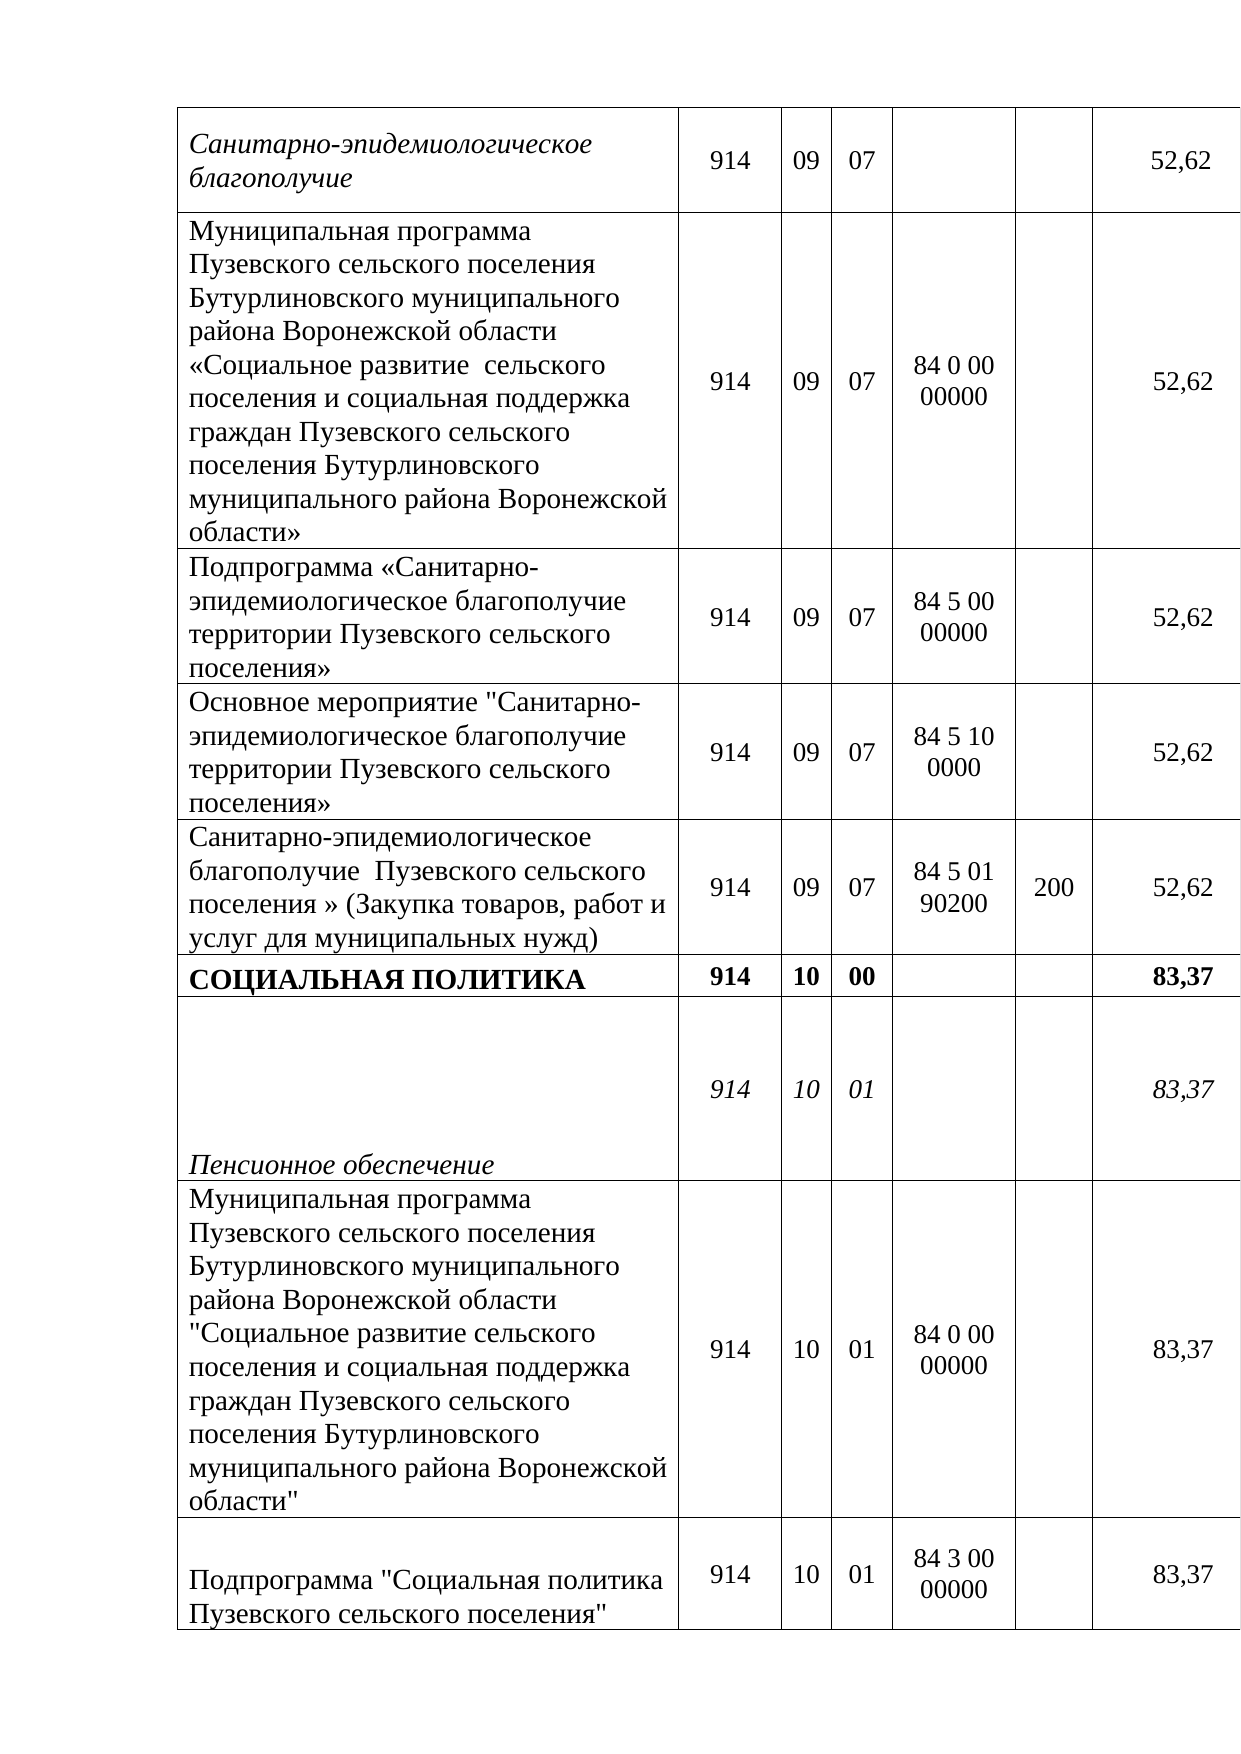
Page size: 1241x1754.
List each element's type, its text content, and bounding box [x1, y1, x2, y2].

table_cell [1016, 955, 1092, 996]
table_cell 01 [832, 1181, 892, 1517]
table_cell 83,37 [1093, 997, 1240, 1180]
table_cell 52,62 [1093, 820, 1240, 954]
table_cell Санитарно-эпидемиологическое благополучие [178, 108, 678, 212]
table_cell [1016, 108, 1092, 212]
table_cell 84 5 00 00000 [893, 549, 1015, 683]
table_cell 09 [782, 108, 831, 212]
table_cell 83,37 [1093, 1518, 1240, 1629]
table_cell 09 [782, 549, 831, 683]
table_cell 914 [679, 955, 781, 996]
table_cell 83,37 [1093, 955, 1240, 996]
table_cell 52,62 [1093, 108, 1240, 212]
table_cell Подпрограмма «Санитарно-эпидемиологическое благополучие территории Пузевского сельского поселения» [178, 549, 678, 683]
table_cell [893, 997, 1015, 1180]
table_cell 07 [832, 820, 892, 954]
table_cell Муниципальная программа Пузевского сельского поселения Бутурлиновского муниципального района Воронежской области "Социальное развитие сельского поселения и социальная поддержка граждан Пузевского сельского поселения Бутурлиновского муниципального района Воронежской области" [178, 1181, 678, 1517]
table_cell 52,62 [1093, 684, 1240, 818]
table_cell 10 [782, 1181, 831, 1517]
table_cell 07 [832, 549, 892, 683]
table_cell 10 [782, 1518, 831, 1629]
table_cell [1016, 684, 1092, 818]
table_cell 914 [679, 213, 781, 548]
table_cell [1016, 549, 1092, 683]
table_cell 914 [679, 108, 781, 212]
table_cell 83,37 [1093, 1181, 1240, 1517]
table_cell [893, 955, 1015, 996]
table_cell 10 [782, 955, 831, 996]
table_cell 07 [832, 213, 892, 548]
table_cell СОЦИАЛЬНАЯ ПОЛИТИКА [178, 955, 678, 996]
table_cell Муниципальная программа Пузевского сельского поселения Бутурлиновского муниципального района Воронежской области «Социальное развитие сельского поселения и социальная поддержка граждан Пузевского сельского поселения Бутурлиновского муниципального района Воронежской области» [178, 213, 678, 548]
table_cell 52,62 [1093, 213, 1240, 548]
table_cell [1016, 1181, 1092, 1517]
table_cell 914 [679, 549, 781, 683]
table_cell 914 [679, 1518, 781, 1629]
table_cell Основное мероприятие "Санитарно-эпидемиологическое благополучие территории Пузевского сельского поселения» [178, 684, 678, 818]
table_cell 09 [782, 684, 831, 818]
table_cell 914 [679, 820, 781, 954]
table_cell 84 0 00 00000 [893, 1181, 1015, 1517]
table_cell [1016, 997, 1092, 1180]
table_cell 84 3 00 00000 [893, 1518, 1015, 1629]
table_cell 84 5 10 0000 [893, 684, 1015, 818]
table_cell 84 0 00 00000 [893, 213, 1015, 548]
table_cell 07 [832, 108, 892, 212]
table_cell Санитарно-эпидемиологическое благополучие Пузевского сельского поселения » (Закупка товаров, работ и услуг для муниципальных нужд) [178, 820, 678, 954]
table_cell 10 [782, 997, 831, 1180]
table_cell 01 [832, 1518, 892, 1629]
table_cell [1016, 213, 1092, 548]
table_cell 09 [782, 820, 831, 954]
table_cell Подпрограмма "Социальная политика Пузевского сельского поселения" [178, 1518, 678, 1629]
table_cell 914 [679, 997, 781, 1180]
table_cell 52,62 [1093, 549, 1240, 683]
table_cell 07 [832, 684, 892, 818]
table_cell 00 [832, 955, 892, 996]
table_cell 200 [1016, 820, 1092, 954]
table_cell 84 5 01 90200 [893, 820, 1015, 954]
table_cell 914 [679, 1181, 781, 1517]
table_cell 01 [832, 997, 892, 1180]
table_cell 09 [782, 213, 831, 548]
table_cell 914 [679, 684, 781, 818]
table_cell [1016, 1518, 1092, 1629]
table_cell [893, 108, 1015, 212]
table_cell Пенсионное обеспечение [178, 997, 678, 1180]
